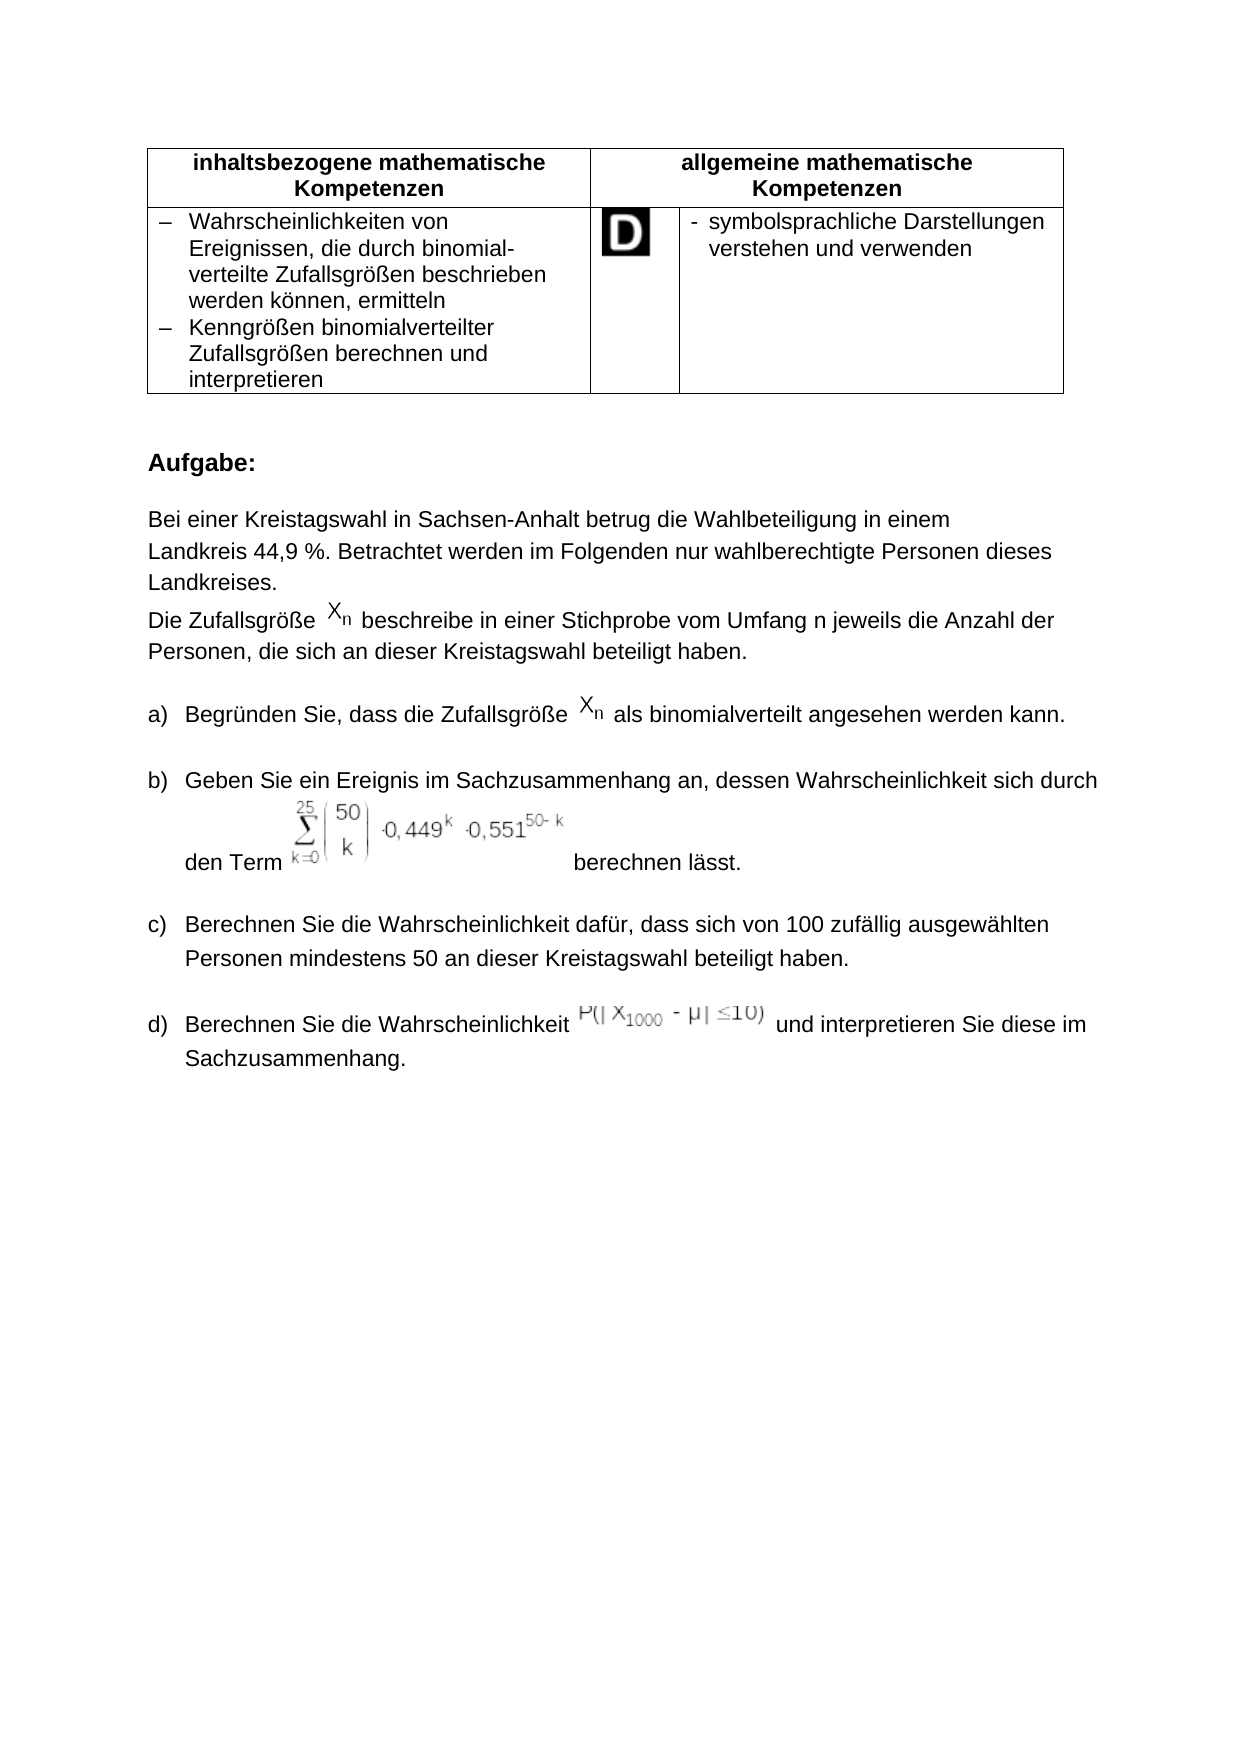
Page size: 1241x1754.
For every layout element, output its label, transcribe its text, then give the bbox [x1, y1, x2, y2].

picture [601, 208, 652, 258]
table_header Bei einer Kreistagswahl in Sachsen-Anhalt betrug die Wahlbeteiligung in einem Landkreis 44,9 %. Betrachtet werden im Folgenden nur wahlberechtigte Personen dieses Landkreises. Die Zufallsgröße beschreibe in einer Stichprobe vom Umfang n jeweils die Anzahl der Personen, die sich an dieser Kreistagswahl beteiligt haben. [140, 502, 1107, 696]
table_cell Berechnen Sie die Wahrscheinlichkeit dafür, dass sich von 100 zufällig ausgewählten Personen mindestens 50 an dieser Kreistagswahl beteiligt haben. [177, 906, 1107, 1006]
table_header inhaltsbezogene mathematische Kompetenzen [148, 149, 590, 207]
table_cell Berechnen Sie die Wahrscheinlichkeit und interpretieren Sie diese im Sachzusammenhang. [177, 1006, 1107, 1073]
table_cell Geben Sie ein Ereignis im Sachzusammenhang an, dessen Wahrscheinlichkeit sich durch den Term berechnen lässt. [177, 762, 1107, 906]
table_cell a) [140, 696, 177, 762]
table_cell Begründen Sie, dass die Zufallsgröße als binomialverteilt angesehen werden kann. [177, 696, 1107, 762]
table_cell [591, 208, 679, 393]
table_header allgemeine mathematische Kompetenzen [591, 149, 1063, 207]
table_cell Wahrscheinlichkeiten von Ereignissen, die durch binomialverteilte Zufallsgrößen beschrieben werden können, ermitteln Kenngrößen binomialverteilter Zufallsgrößen berechnen und interpretieren [148, 208, 590, 393]
table_cell symbolsprachliche Darstellungen verstehen und verwenden [680, 208, 1063, 393]
table_cell d) [140, 1006, 177, 1073]
table_cell b) [140, 762, 177, 906]
table_cell c) [140, 906, 177, 1006]
text Aufgabe: [148, 448, 1093, 476]
